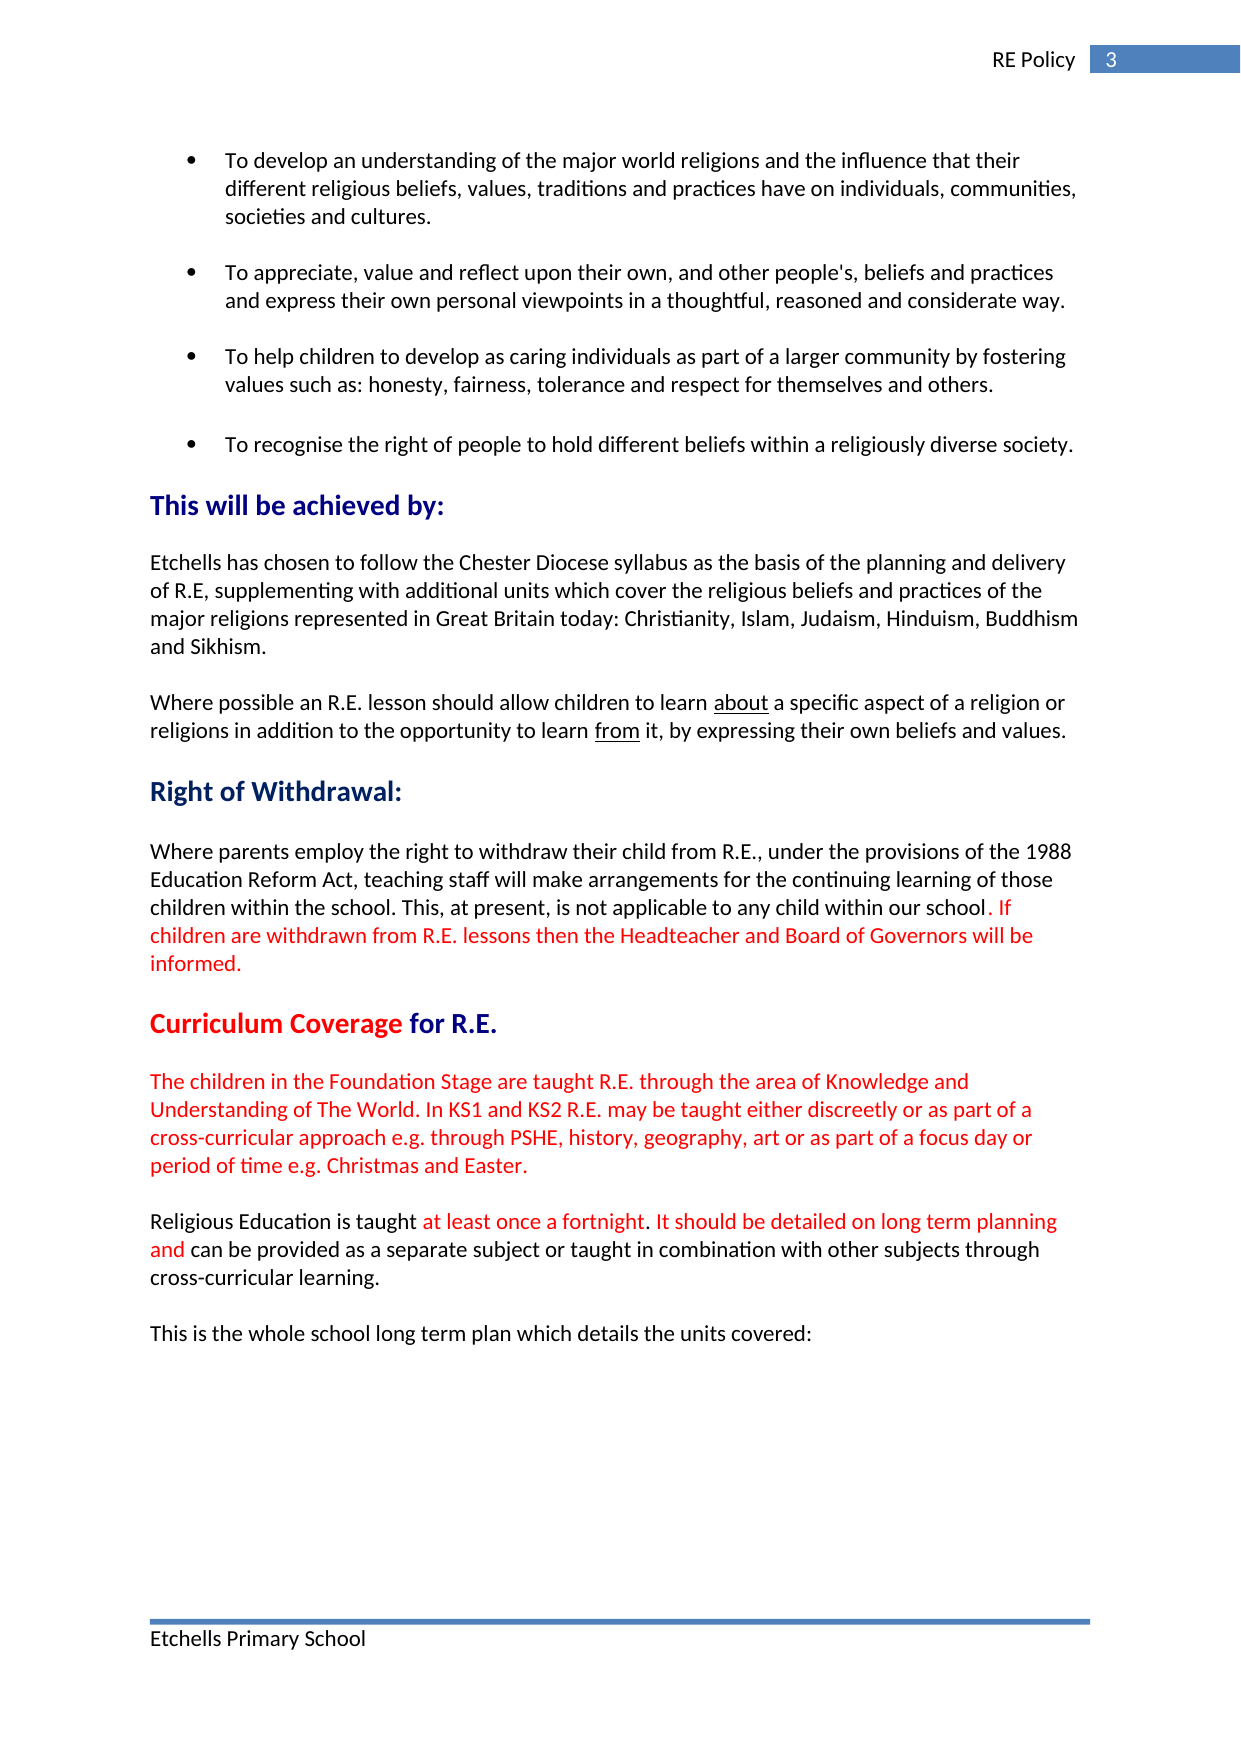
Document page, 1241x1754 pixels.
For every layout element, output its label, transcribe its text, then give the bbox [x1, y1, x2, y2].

text Curriculum Coverage for R.E. [150, 1005, 1090, 1041]
list To appreciate, value and reflect upon their own, and other people's, beliefs and practices and express their own personal viewpoints in a thoughtful, reasoned and considerate way. [187, 258, 1090, 314]
text The children in the Foundation Stage are taught R.E. through the area of Knowledge and Understanding of The World. In KS1 and KS2 R.E. may be taught either discreetly or as part of a cross-curricular approach e.g. through PSHE, history, geography, art or as part of a focus day or period of time e.g. Christmas and Easter. [150, 1067, 1090, 1179]
text This is the whole school long term plan which details the units covered: [150, 1319, 1090, 1347]
list To recognise the right of people to hold different beliefs within a religiously diverse society. [187, 431, 1090, 459]
text Etchells has chosen to follow the Chester Diocese syllabus as the basis of the planning and delivery of R.E, supplementing with additional units which cover the religious beliefs and practices of the major religions represented in Great Britain today: Christianity, Islam, Judaism, Hinduism, Buddhism and Sikhism. [150, 548, 1090, 661]
text This will be achieved by: [150, 487, 1090, 522]
text Religious Education is taught at least once a fortnight. It should be detailed on long term planning and can be provided as a separate subject or taught in combination with other subjects through cross-curricular learning. [150, 1207, 1090, 1291]
text Right of Withdrawal: [150, 773, 1090, 808]
text Where parents employ the right to withdraw their child from R.E., under the provisions of the 1988 Education Reform Act, teaching staff will make arrangements for the continuing learning of those children within the school. This, at present, is not applicable to any child within our school. If children are withdrawn from R.E. lessons then the Headteacher and Board of Governors will be informed. [150, 837, 1090, 977]
text Where possible an R.E. lesson should allow children to learn about a specific aspect of a religion or religions in addition to the opportunity to learn from it, by expressing their own beliefs and values. [150, 688, 1090, 744]
list To help children to develop as caring individuals as part of a larger community by fostering values such as: honesty, fairness, tolerance and respect for themselves and others. [187, 342, 1090, 398]
list To develop an understanding of the major world religions and the influence that their different religious beliefs, values, traditions and practices have on individuals, communities, societies and cultures. [187, 146, 1090, 230]
